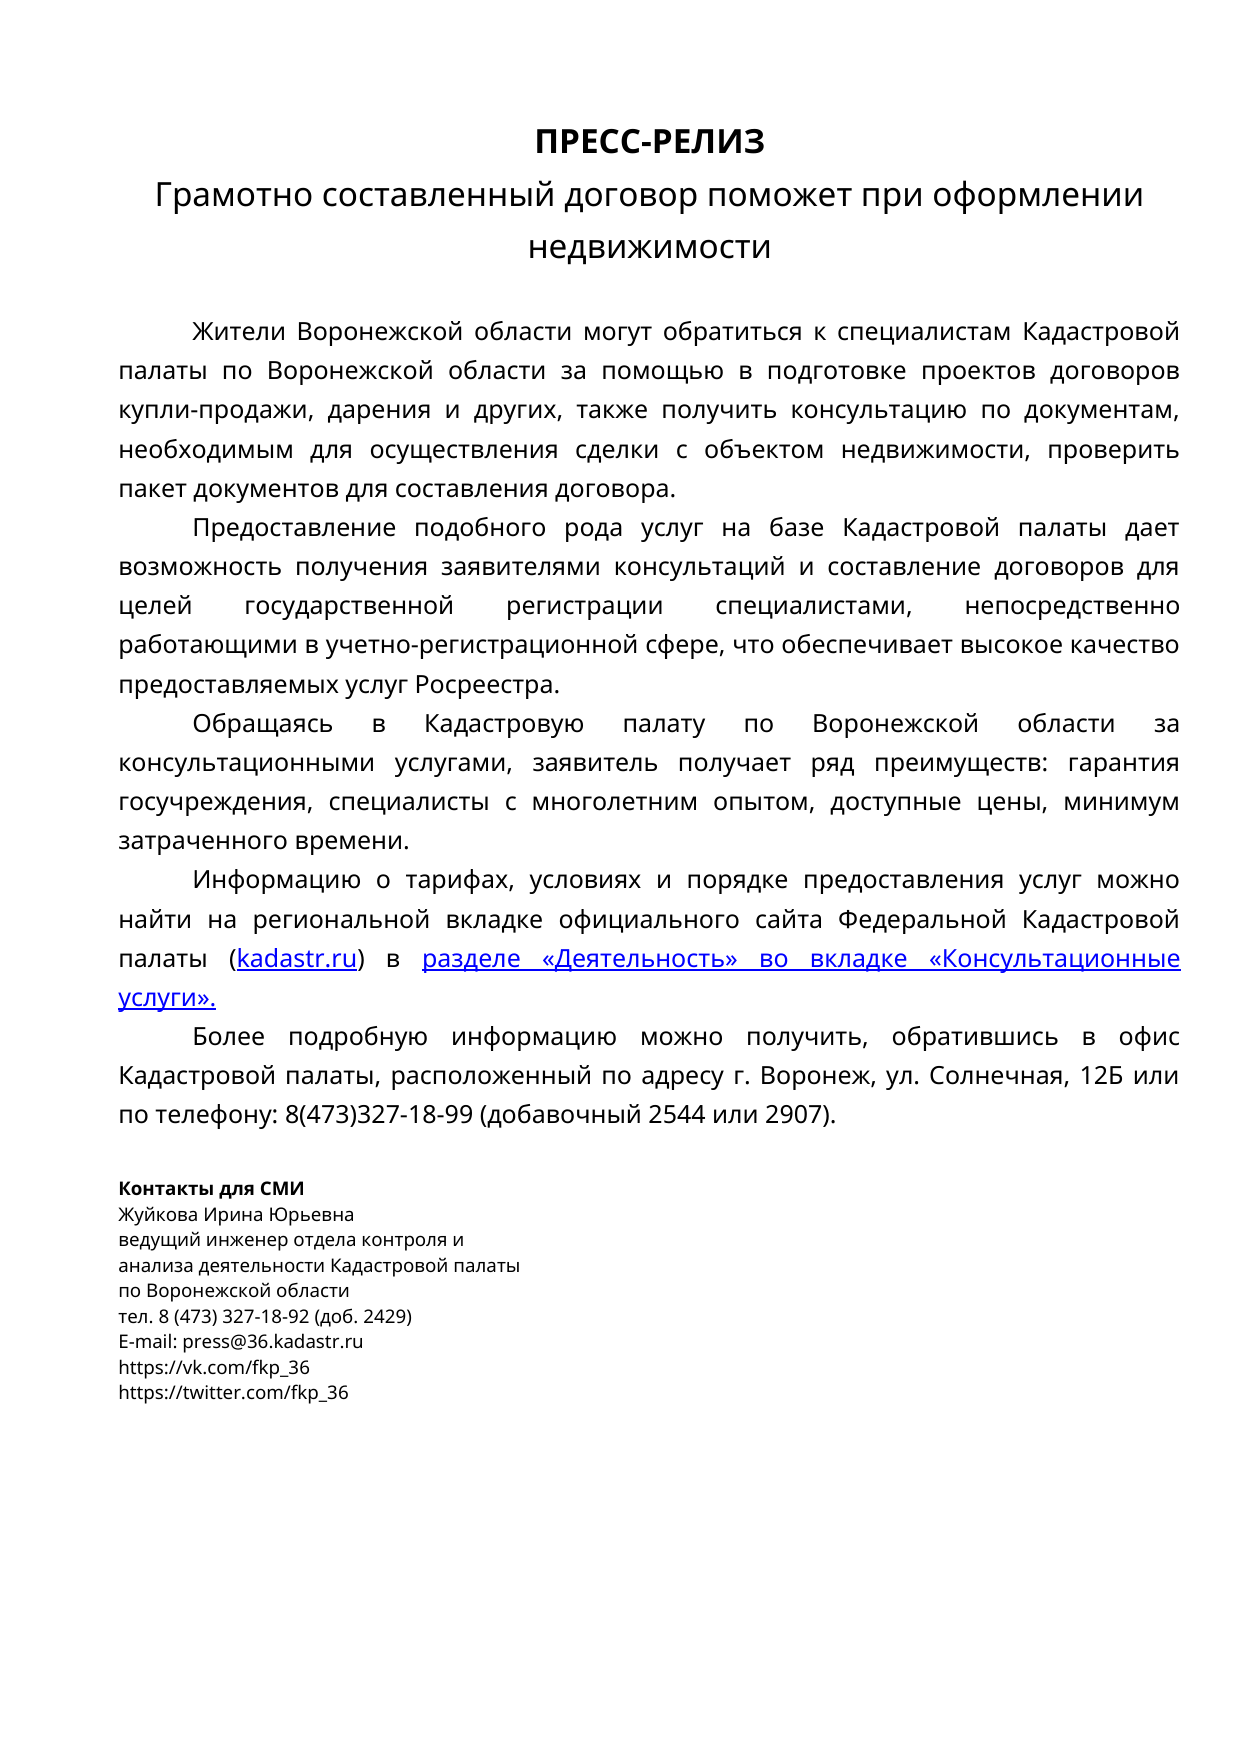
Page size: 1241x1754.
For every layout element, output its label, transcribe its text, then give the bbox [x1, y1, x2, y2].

text ПРЕСС-РЕЛИЗ [118, 118, 1181, 163]
text Информацию о тарифах, условиях и порядке предоставления услуг можно найти на региональной вкладке официального сайта Федеральной Кадастровой палаты (kadastr.ru) в разделе «Деятельность» во вкладке «Консультационные услуги». [118, 862, 1181, 1014]
text E-mail: press@36.kadastr.ru [118, 1329, 1181, 1354]
text Грамотно составленный договор поможет при оформлении недвижимости [118, 170, 1181, 268]
text https://twitter.com/fkp_36 [118, 1380, 1181, 1405]
text https://vk.com/fkp_36 [118, 1354, 1181, 1380]
text Жители Воронежской области могут обратиться к специалистам Кадастровой палаты по Воронежской области за помощью в подготовке проектов договоров купли-продажи, дарения и других, также получить консультацию по документам, необходимым для осуществления сделки с объектом недвижимости, проверить пакет документов для составления договора. [118, 314, 1181, 504]
text Контакты для СМИ [118, 1176, 1181, 1201]
text Обращаясь в Кадастровую палату по Воронежской области за консультационными услугами, заявитель получает ряд преимуществ: гарантия госучреждения, специалисты с многолетним опытом, доступные цены, минимум затраченного времени. [118, 706, 1181, 857]
text анализа деятельности Кадастровой палаты [118, 1252, 1181, 1278]
text Жуйкова Ирина Юрьевна [118, 1201, 1181, 1227]
text Предоставление подобного рода услуг на базе Кадастровой палаты дает возможность получения заявителями консультаций и составление договоров для целей государственной регистрации специалистами, непосредственно работающими в учетно-регистрационной сфере, что обеспечивает высокое качество предоставляемых услуг Росреестра. [118, 510, 1181, 700]
text тел. 8 (473) 327-18-92 (доб. 2429) [118, 1303, 1181, 1329]
text ведущий инженер отдела контроля и [118, 1227, 1181, 1252]
text Более подробную информацию можно получить, обратившись в офис Кадастровой палаты, расположенный по адресу г. Воронеж, ул. Солнечная, 12Б или по телефону: 8(473)327-18-99 (добавочный 2544 или 2907). [118, 1019, 1181, 1131]
text по Воронежской области [118, 1278, 1181, 1303]
